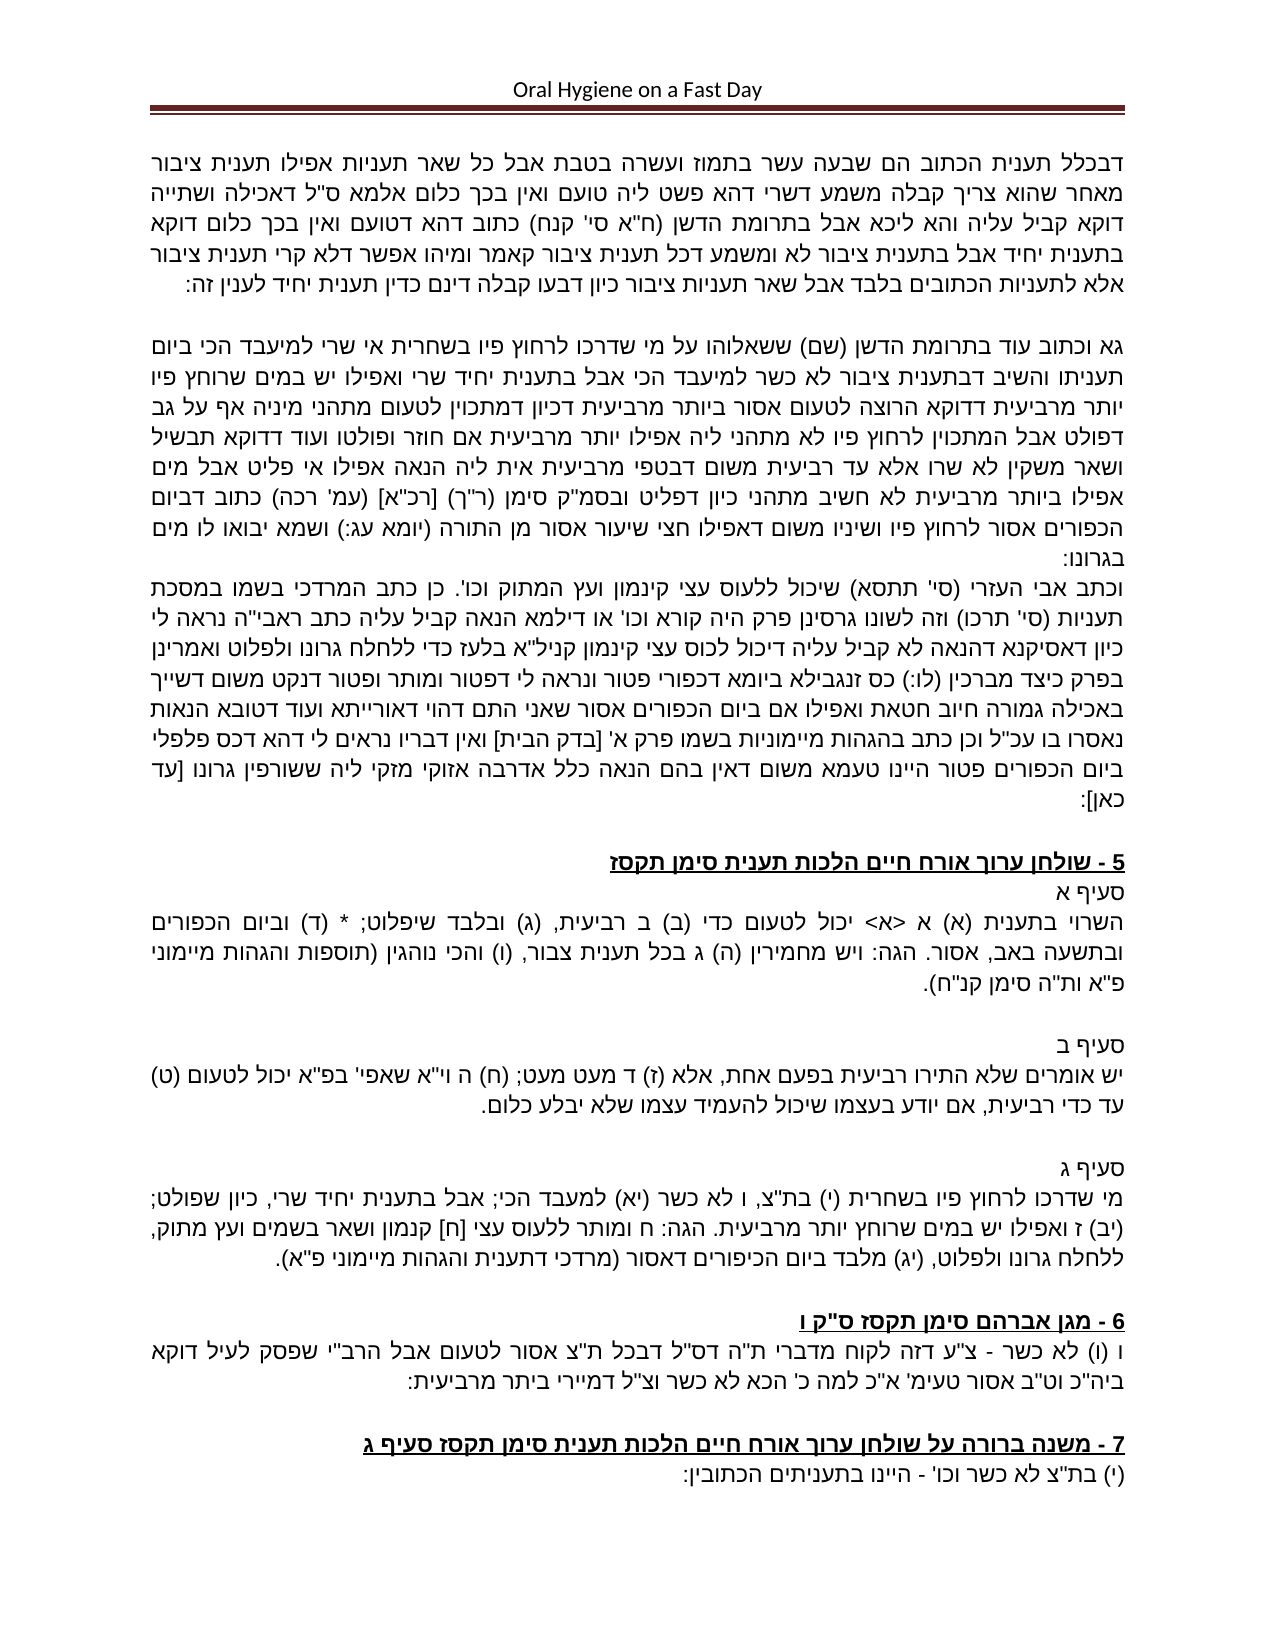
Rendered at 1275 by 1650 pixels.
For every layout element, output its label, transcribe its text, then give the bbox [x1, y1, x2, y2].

text השרוי בתענית (א) א <א> יכול לטעום כדי (ב) ב רביעית, (ג) ובלבד שיפלוט; * (ד) וביום הכפורים ובתשעה באב, אסור. הגה: ויש מחמירין (ה) ג בכל תענית צבור, (ו) והכי נוהגין (תוספות והגהות מיימוני פ"א ות"ה סימן קנ"ח). [150, 909, 1125, 996]
text (י) בת"צ לא כשר וכו' - היינו בתעניתים הכתובין: [150, 1461, 1125, 1487]
text גא וכתוב עוד בתרומת הדשן (שם) ששאלוהו על מי שדרכו לרחוץ פיו בשחרית אי שרי למיעבד הכי ביום תעניתו והשיב דבתענית ציבור לא כשר למיעבד הכי אבל בתענית יחיד שרי ואפילו יש במים שרוחץ פיו יותר מרביעית דדוקא הרוצה לטעום אסור ביותר מרביעית דכיון דמתכוין לטעום מתהני מיניה אף על גב דפולט אבל המתכוין לרחוץ פיו לא מתהני ליה אפילו יותר מרביעית אם חוזר ופולטו ועוד דדוקא תבשיל ושאר משקין לא שרו אלא עד רביעית משום דבטפי מרביעית אית ליה הנאה אפילו אי פליט אבל מים אפילו ביותר מרביעית לא חשיב מתהני כיון דפליט ובסמ"ק סימן (ר"ך) [רכ"א] (עמ' רכה) כתוב דביום הכפורים אסור לרחוץ פיו ושיניו משום דאפילו חצי שיעור אסור מן התורה (יומא עג:) ושמא יבואו לו מים בגרונו: [150, 333, 1125, 571]
text סעיף א [150, 879, 1125, 905]
text ו (ו) לא כשר - צ"ע דזה לקוח מדברי ת"ה דס"ל דבכל ת"צ אסור לטעום אבל הרב"י שפסק לעיל דוקא ביה"כ וט"ב אסור טעימ' א"כ למה כ' הכא לא כשר וצ"ל דמיירי ביתר מרביעית: [150, 1338, 1125, 1394]
text 6 - מגן אברהם סימן תקסז ס"ק ו [150, 1308, 1125, 1334]
text סעיף ג [150, 1155, 1125, 1181]
text יש אומרים שלא התירו רביעית בפעם אחת, אלא (ז) ד מעט מעט; (ח) ה וי"א שאפי' בפ"א יכול לטעום (ט) עד כדי רביעית, אם יודע בעצמו שיכול להעמיד עצמו שלא יבלע כלום. [150, 1062, 1125, 1119]
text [150, 150, 1125, 297]
text וכתב אבי העזרי (סי' תתסא) שיכול ללעוס עצי קינמון ועץ המתוק וכו'. כן כתב המרדכי בשמו במסכת תעניות (סי' תרכו) וזה לשונו גרסינן פרק היה קורא וכו' או דילמא הנאה קביל עליה כתב ראבי"ה נראה לי כיון דאסיקנא דהנאה לא קביל עליה דיכול לכוס עצי קינמון קניל"א בלעז כדי ללחלח גרונו ולפלוט ואמרינן בפרק כיצד מברכין (לו:) כס זנגבילא ביומא דכפורי פטור ונראה לי דפטור ומותר ופטור דנקט משום דשייך באכילה גמורה חיוב חטאת ואפילו אם ביום הכפורים אסור שאני התם דהוי דאורייתא ועוד דטובא הנאות נאסרו בו עכ"ל וכן כתב בהגהות מיימוניות בשמו פרק א' [בדק הבית] ואין דבריו נראים לי דהא דכס פלפלי ביום הכפורים פטור היינו טעמא משום דאין בהם הנאה כלל אדרבה אזוקי מזקי ליה ששורפין גרונו [עד כאן]: [150, 575, 1125, 813]
text 5 - שולחן ערוך אורח חיים הלכות תענית סימן תקסז [150, 849, 1125, 875]
text סעיף ב [150, 1032, 1125, 1058]
text 7 - משנה ברורה על שולחן ערוך אורח חיים הלכות תענית סימן תקסז סעיף ג [150, 1431, 1125, 1457]
text מי שדרכו לרחוץ פיו בשחרית (י) בת"צ, ו לא כשר (יא) למעבד הכי; אבל בתענית יחיד שרי, כיון שפולט; (יב) ז ואפילו יש במים שרוחץ יותר מרביעית. הגה: ח ומותר ללעוס עצי [ח] קנמון ושאר בשמים ועץ מתוק, ללחלח גרונו ולפלוט, (יג) מלבד ביום הכיפורים דאסור (מרדכי דתענית והגהות מיימוני פ"א). [150, 1185, 1125, 1272]
